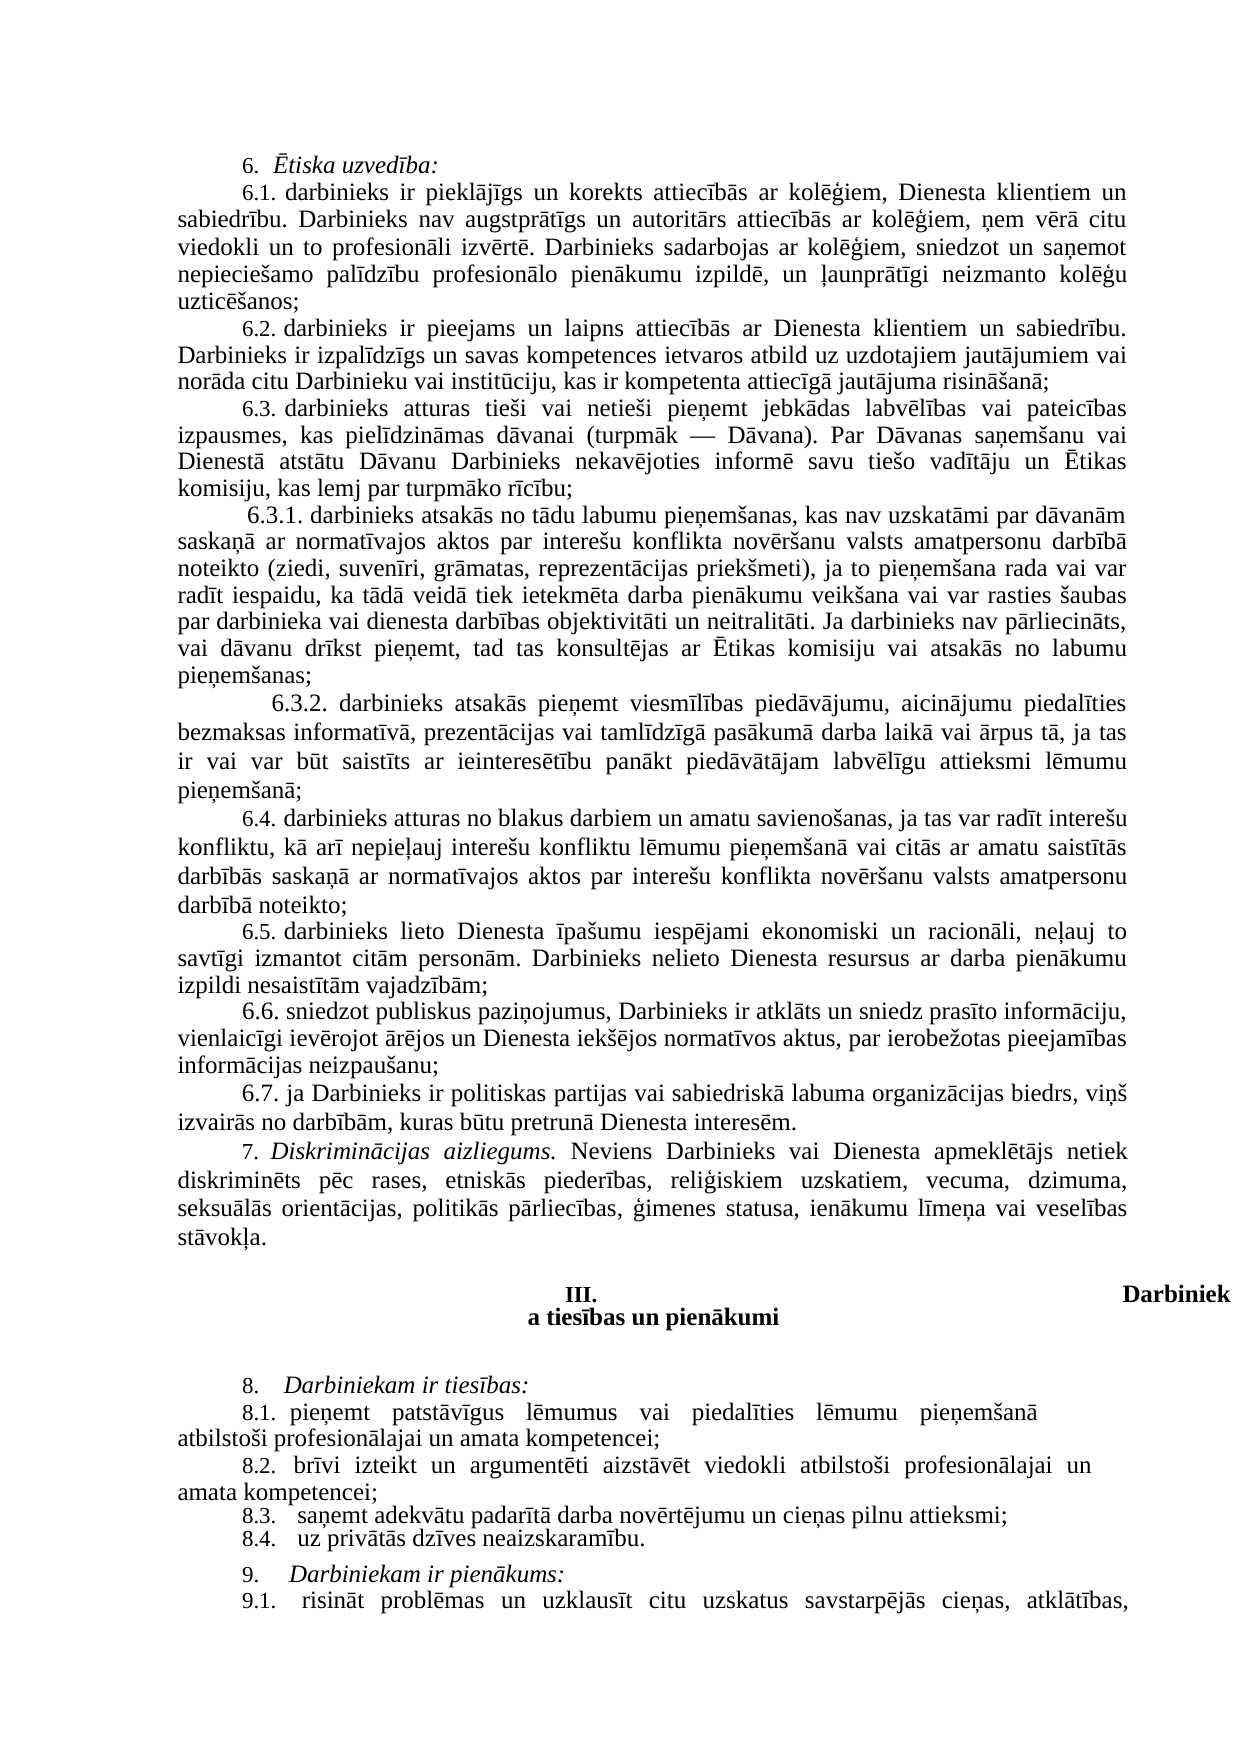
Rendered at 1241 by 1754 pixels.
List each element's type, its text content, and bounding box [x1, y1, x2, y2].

text 6.3.2. darbinieks atsakās pieņemt viesmīlības piedāvājumu, aicinājumu piedalīties bezmaksas informatīvā, prezentācijas vai tamlīdzīgā pasākumā darba laikā vai ārpus tā, ja tas ir vai var būt saistīts ar ieinteresētību panākt piedāvātājam labvēlīgu attieksmi lēmumu pieņemšanā; [177, 688, 1128, 803]
list darbinieks ir pieejams un laipns attiecībās ar Dienesta klientiem un sabiedrību. Darbinieks ir izpalīdzīgs un savas kompetences ietvaros atbild uz uzdotajiem jautājumiem vai norāda citu Darbinieku vai institūciju, kas ir kompetenta attiecīgā jautājuma risināšanā; [177, 315, 1128, 395]
list Darbiniekam ir tiesības: [177, 1372, 1240, 1399]
list pieņemt patstāvīgus lēmumus vai piedalīties lēmumu pieņemšanā atbilstoši profesionālajai un amata kompetencei; [177, 1399, 1038, 1452]
list darbinieks lieto Dienesta īpašumu iespējami ekonomiski un racionāli, neļauj to savtīgi izmantot citām personām. Darbinieks nelieto Dienesta resursus ar darba pienākumu izpildi nesaistītām vajadzībām; [177, 918, 1128, 998]
list saņemt adekvātu padarītā darba novērtējumu un cieņas pilnu attieksmi; [177, 1505, 1240, 1528]
list Darbinieka tiesības un pienākumi [527, 1284, 1240, 1329]
text 6.3.1. darbinieks atsakās no tādu labumu pieņemšanas, kas nav uzskatāmi par dāvanām saskaņā ar normatīvajos aktos par interešu konflikta novēršanu valsts amatpersonu darbībā noteikto (ziedi, suvenīri, grāmatas, reprezentācijas priekšmeti), ja to pieņemšana rada vai var radīt iespaidu, ka tādā veidā tiek ietekmēta darba pienākumu veikšana vai var rasties šaubas par darbinieka vai dienesta darbības objektivitāti un neitralitāti. Ja darbinieks nav pārliecināts, vai dāvanu drīkst pieņemt, tad tas konsultējas ar Ētikas komisiju vai atsakās no labumu pieņemšanas; [177, 502, 1128, 688]
list brīvi izteikt un argumentēti aizstāvēt viedokli atbilstoši profesionālajai un amata kompetencei; [177, 1452, 1092, 1505]
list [177, 1587, 1130, 1614]
text 6.6. sniedzot publiskus paziņojumus, Darbinieks ir atklāts un sniedz prasīto informāciju, vienlaicīgi ievērojot ārējos un Dienesta iekšējos normatīvos aktus, par ierobežotas pieejamības informācijas neizpaušanu; [177, 998, 1128, 1078]
list darbinieks ir pieklājīgs un korekts attiecībās ar kolēģiem, Dienesta klientiem un sabiedrību. Darbinieks nav augstprātīgs un autoritārs attiecībās ar kolēģiem, ņem vērā citu viedokli un to profesionāli izvērtē. Darbinieks sadarbojas ar kolēģiem, sniedzot un saņemot nepieciešamo palīdzību profesionālo pienākumu izpildē, un ļaunprātīgi neizmanto kolēģu uzticēšanos; [177, 178, 1128, 315]
list Darbiniekam ir pienākums: [177, 1561, 1240, 1587]
list darbinieks atturas tieši vai netieši pieņemt jebkādas labvēlības vai pateicības izpausmes, kas pielīdzināmas dāvanai (turpmāk — Dāvana). Par Dāvanas saņemšanu vai Dienestā atstātu Dāvanu Darbinieks nekavējoties informē savu tiešo vadītāju un Ētikas komisiju, kas lemj par turpmāko rīcību; [177, 395, 1128, 502]
list Ētiska uzvedība: [177, 155, 1240, 178]
list darbinieks atturas no blakus darbiem un amatu savienošanas, ja tas var radīt interešu konfliktu, kā arī nepieļauj interešu konfliktu lēmumu pieņemšanā vai citās ar amatu saistītās darbībās saskaņā ar normatīvajos aktos par interešu konflikta novēršanu valsts amatpersonu darbībā noteikto; [177, 803, 1128, 918]
list uz privātās dzīves neaizskaramību. [177, 1528, 1240, 1551]
text 6.7. ja Darbinieks ir politiskas partijas vai sabiedriskā labuma organizācijas biedrs, viņš izvairās no darbībām, kuras būtu pretrunā Dienesta interesēm. [177, 1078, 1128, 1136]
list Diskriminācijas aizliegums. Neviens Darbinieks vai Dienesta apmeklētājs netiek diskriminēts pēc rases, etniskās piederības, reliģiskiem uzskatiem, vecuma, dzimuma, seksuālās orientācijas, politikās pārliecības, ģimenes statusa, ienākumu līmeņa vai veselības stāvokļa. [177, 1136, 1128, 1251]
